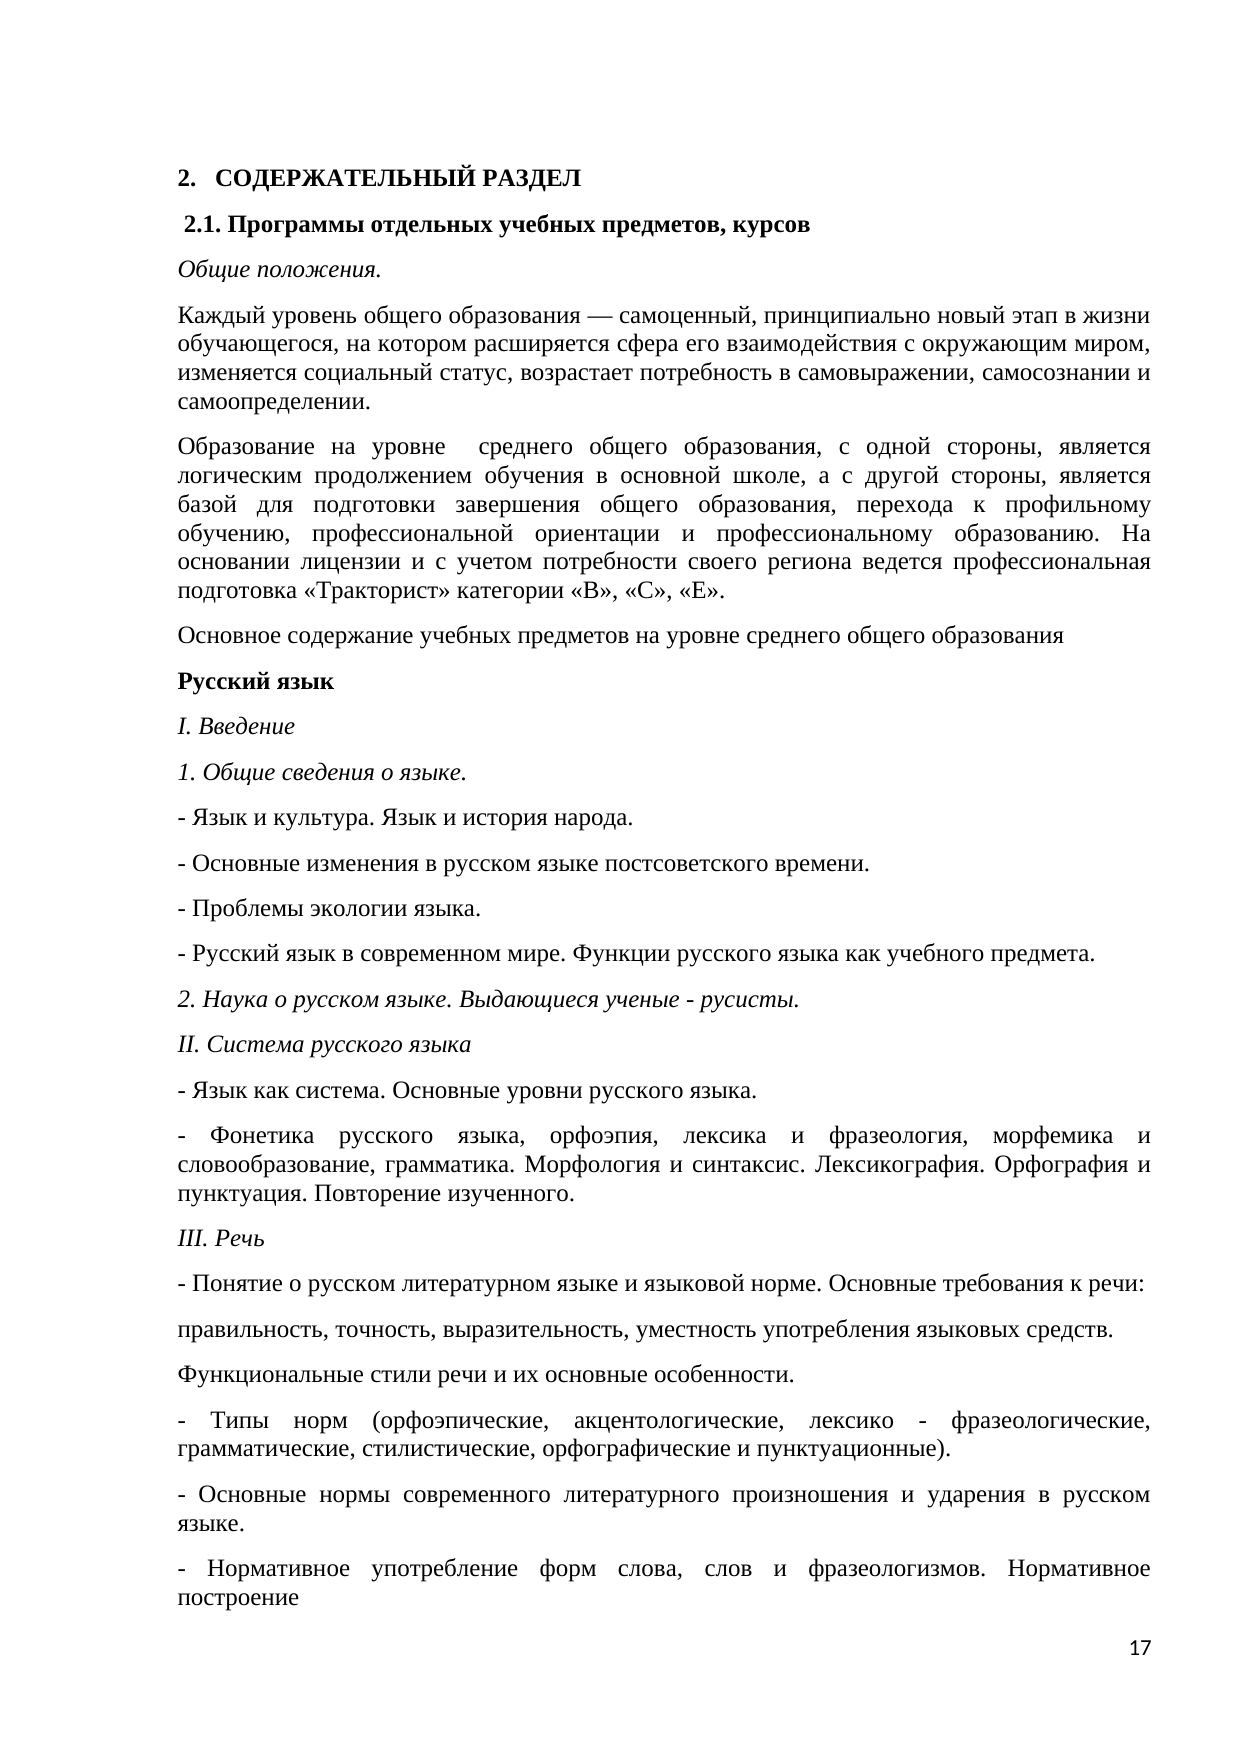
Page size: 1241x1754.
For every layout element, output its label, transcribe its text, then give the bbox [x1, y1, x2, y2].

text 2. СОДЕРЖАТЕЛЬНЫЙ РАЗДЕЛ [177, 163, 1152, 192]
text 2.1. Программы отдельных учебных предметов, курсов [177, 209, 1152, 238]
text - Язык и культура. Язык и история народа. [177, 802, 1152, 831]
text - Проблемы экологии языка. [177, 893, 1152, 922]
text - Язык как система. Основные уровни русского языка. [177, 1075, 1152, 1103]
text - Основные изменения в русском языке постсоветского времени. [177, 848, 1152, 876]
text Русский язык [177, 666, 1152, 695]
text - Русский язык в современном мире. Функции русского языка как учебного предмета. [177, 938, 1152, 967]
text - Понятие о русском литературном языке и языковой норме. Основные требования к речи: [177, 1268, 1152, 1297]
text - Основные нормы современного литературного произношения и ударения в русском языке. [177, 1479, 1152, 1536]
text - Фонетика русского языка, орфоэпия, лексика и фразеология, морфемика и словообразование, грамматика. Морфология и синтаксис. Лексикография. Орфография и пунктуация. Повторение изученного. [177, 1120, 1152, 1206]
text I. Введение [177, 711, 1152, 740]
text Образование на уровне среднего общего образования, с одной стороны, является логическим продолжением обучения в основной школе, а с другой стороны, является базой для подготовки завершения общего образования, перехода к профильному обучению, профессиональной ориентации и профессиональному образованию. На основании лицензии и с учетом потребности своего региона ведется профессиональная подготовка «Тракторист» категории «В», «С», «Е». [177, 431, 1152, 604]
text правильность, точность, выразительность, уместность употребления языковых средств. [177, 1314, 1152, 1343]
text Общие положения. [177, 254, 1152, 283]
text 1. Общие сведения о языке. [177, 757, 1152, 786]
text - Типы норм (орфоэпические, акцентологические, лексико - фразеологические, грамматические, стилистические, орфографические и пунктуационные). [177, 1405, 1152, 1462]
text III. Речь [177, 1223, 1152, 1252]
text Функциональные стили речи и их основные особенности. [177, 1359, 1152, 1388]
text 2. Наука о русском языке. Выдающиеся ученые - русисты. [177, 984, 1152, 1013]
text II. Система русского языка [177, 1029, 1152, 1058]
text - Нормативное употребление форм слова, слов и фразеологизмов. Нормативное построение [177, 1553, 1152, 1611]
text Основное содержание учебных предметов на уровне среднего общего образования [177, 621, 1152, 649]
text Каждый уровень общего образования — самоценный, принципиально новый этап в жизни обучающегося, на котором расширяется сфера его взаимодействия с окружающим миром, изменяется социальный статус, возрастает потребность в самовыражении, самосознании и самоопределении. [177, 300, 1152, 415]
